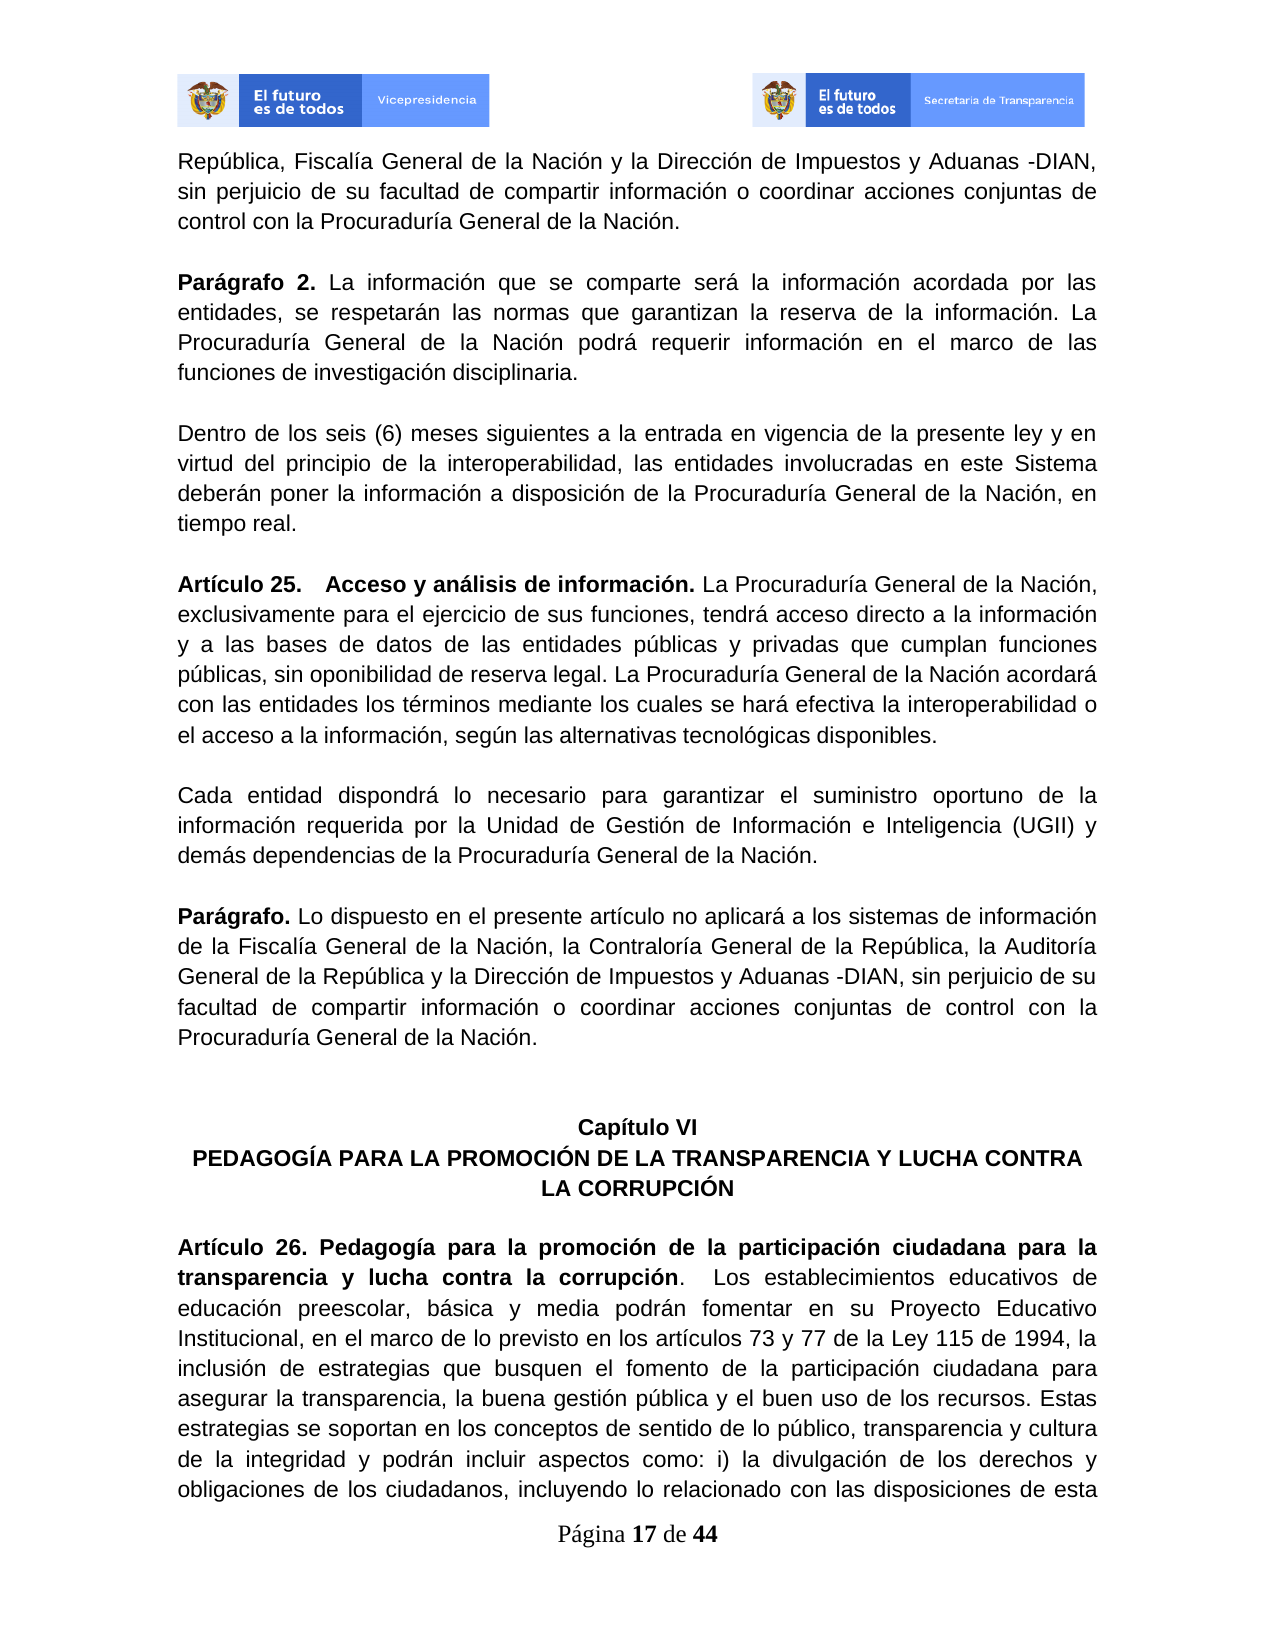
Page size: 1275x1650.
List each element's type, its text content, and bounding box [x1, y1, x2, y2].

picture [177, 74, 490, 127]
text Parágrafo. Lo dispuesto en el presente artículo no aplicará a los sistemas de información de la Fiscalía General de la Nación, la Contraloría General de la República, la Auditoría General de la República y la Dirección de Impuestos y Aduanas -DIAN, sin perjuicio de su facultad de compartir información o coordinar acciones conjuntas de control con la Procuraduría General de la Nación. [177, 903, 1098, 1050]
text Cada entidad dispondrá lo necesario para garantizar el suministro oportuno de la información requerida por la Unidad de Gestión de Información e Inteligencia (UGII) y demás dependencias de la Procuraduría General de la Nación. [177, 782, 1098, 869]
list Capítulo VI [177, 1114, 1098, 1141]
text PEDAGOGÍA PARA LA PROMOCIÓN DE LA TRANSPARENCIA Y LUCHA CONTRA LA CORRUPCIÓN [177, 1144, 1098, 1201]
picture [752, 73, 1085, 127]
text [177, 1234, 1098, 1502]
text Artículo 25. Acceso y análisis de información. La Procuraduría General de la Nación, exclusivamente para el ejercicio de sus funciones, tendrá acceso directo a la información y a las bases de datos de las entidades públicas y privadas que cumplan funciones públicas, sin oponibilidad de reserva legal. La Procuraduría General de la Nación acordará con las entidades los términos mediante los cuales se hará efectiva la interoperabilidad o el acceso a la información, según las alternativas tecnológicas disponibles. [177, 571, 1098, 748]
text Dentro de los seis (6) meses siguientes a la entrada en vigencia de la presente ley y en virtud del principio de la interoperabilidad, las entidades involucradas en este Sistema deberán poner la información a disposición de la Procuraduría General de la Nación, en tiempo real. [177, 419, 1098, 536]
text Parágrafo 2. La información que se comparte será la información acordada por las entidades, se respetarán las normas que garantizan la reserva de la información. La Procuraduría General de la Nación podrá requerir información en el marco de las funciones de investigación disciplinaria. [177, 268, 1098, 385]
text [177, 148, 1098, 234]
